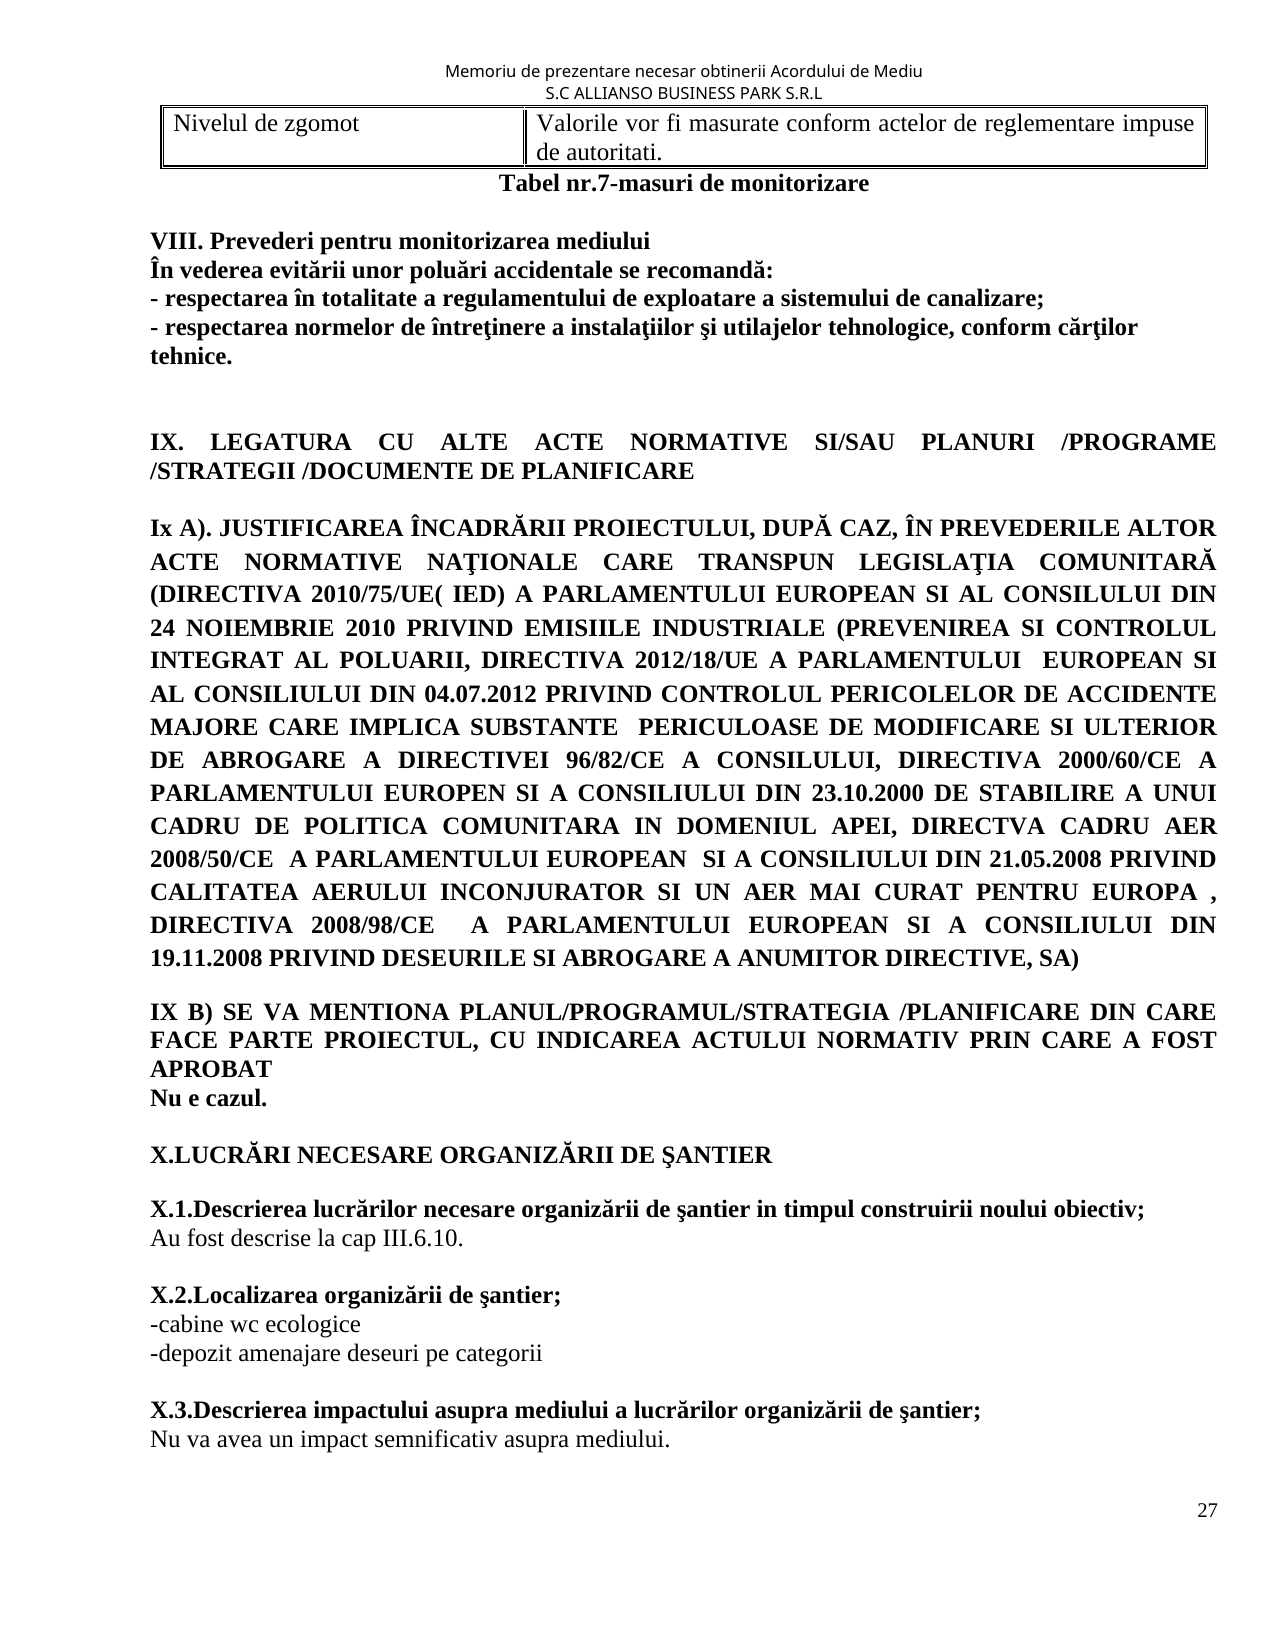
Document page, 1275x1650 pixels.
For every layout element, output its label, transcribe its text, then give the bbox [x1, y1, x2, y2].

text Nu e cazul. [150, 1083, 1218, 1112]
text IX B) SE VA MENTIONA PLANUL/PROGRAMUL/STRATEGIA /PLANIFICARE DIN CARE FACE PARTE PROIECTUL, CU INDICAREA ACTULUI NORMATIV PRIN CARE A FOST APROBAT [150, 997, 1218, 1083]
text tehnice. [150, 341, 1218, 370]
text X.2.Localizarea organizării de şantier; [150, 1281, 1218, 1309]
table_cell Valorile vor fi masurate conform actelor de reglementare impuse de autoritati. [525, 108, 1205, 165]
text Au fost descrise la cap III.6.10. [150, 1223, 1218, 1252]
text X.1.Descrierea lucrărilor necesare organizării de şantier in timpul construirii noului obiectiv; [150, 1194, 1218, 1223]
text -cabine wc ecologice [150, 1309, 1218, 1338]
text Nu va avea un impact semnificativ asupra mediului. [150, 1424, 1218, 1453]
text Tabel nr.7-masuri de monitorizare [150, 168, 1218, 197]
text VIII. Prevederi pentru monitorizarea mediului [150, 226, 1218, 255]
text X.LUCRĂRI NECESARE ORGANIZĂRII DE ŞANTIER [150, 1140, 1218, 1169]
text X.3.Descrierea impactului asupra mediului a lucrărilor organizării de şantier; [150, 1396, 1218, 1424]
text Ix A). JUSTIFICAREA ÎNCADRĂRII PROIECTULUI, DUPĂ CAZ, ÎN PREVEDERILE ALTOR ACTE NORMATIVE NAŢIONALE CARE TRANSPUN LEGISLAŢIA COMUNITARĂ (DIRECTIVA 2010/75/UE( IED) A PARLAMENTULUI EUROPEAN SI AL CONSILULUI DIN 24 NOIEMBRIE 2010 PRIVIND EMISIILE INDUSTRIALE (PREVENIREA SI CONTROLUL INTEGRAT AL POLUARII, DIRECTIVA 2012/18/UE A PARLAMENTULUI EUROPEAN SI AL CONSILIULUI DIN 04.07.2012 PRIVIND CONTROLUL PERICOLELOR DE ACCIDENTE MAJORE CARE IMPLICA SUBSTANTE PERICULOASE DE MODIFICARE SI ULTERIOR DE ABROGARE A DIRECTIVEI 96/82/CE A CONSILULUI, DIRECTIVA 2000/60/CE A PARLAMENTULUI EUROPEN SI A CONSILIULUI DIN 23.10.2000 DE STABILIRE A UNUI CADRU DE POLITICA COMUNITARA IN DOMENIUL APEI, DIRECTVA CADRU AER 2008/50/CE A PARLAMENTULUI EUROPEAN SI A CONSILIULUI DIN 21.05.2008 PRIVIND CALITATEA AERULUI INCONJURATOR SI UN AER MAI CURAT PENTRU EUROPA , DIRECTIVA 2008/98/CE A PARLAMENTULUI EUROPEAN SI A CONSILIULUI DIN 19.11.2008 PRIVIND DESEURILE SI ABROGARE A ANUMITOR DIRECTIVE, SA) [150, 513, 1218, 972]
text În vederea evitării unor poluări accidentale se recomandă: [150, 255, 1218, 283]
table_cell Nivelul de zgomot [164, 106, 525, 165]
text - respectarea în totalitate a regulamentului de exploatare a sistemului de canalizare; [150, 283, 1218, 312]
text - respectarea normelor de întreţinere a instalaţiilor şi utilajelor tehnologice, conform cărţilor [150, 312, 1218, 341]
text IX. LEGATURA CU ALTE ACTE NORMATIVE SI/SAU PLANURI /PROGRAME /STRATEGII /DOCUMENTE DE PLANIFICARE [150, 427, 1218, 485]
text -depozit amenajare deseuri pe categorii [150, 1338, 1218, 1367]
